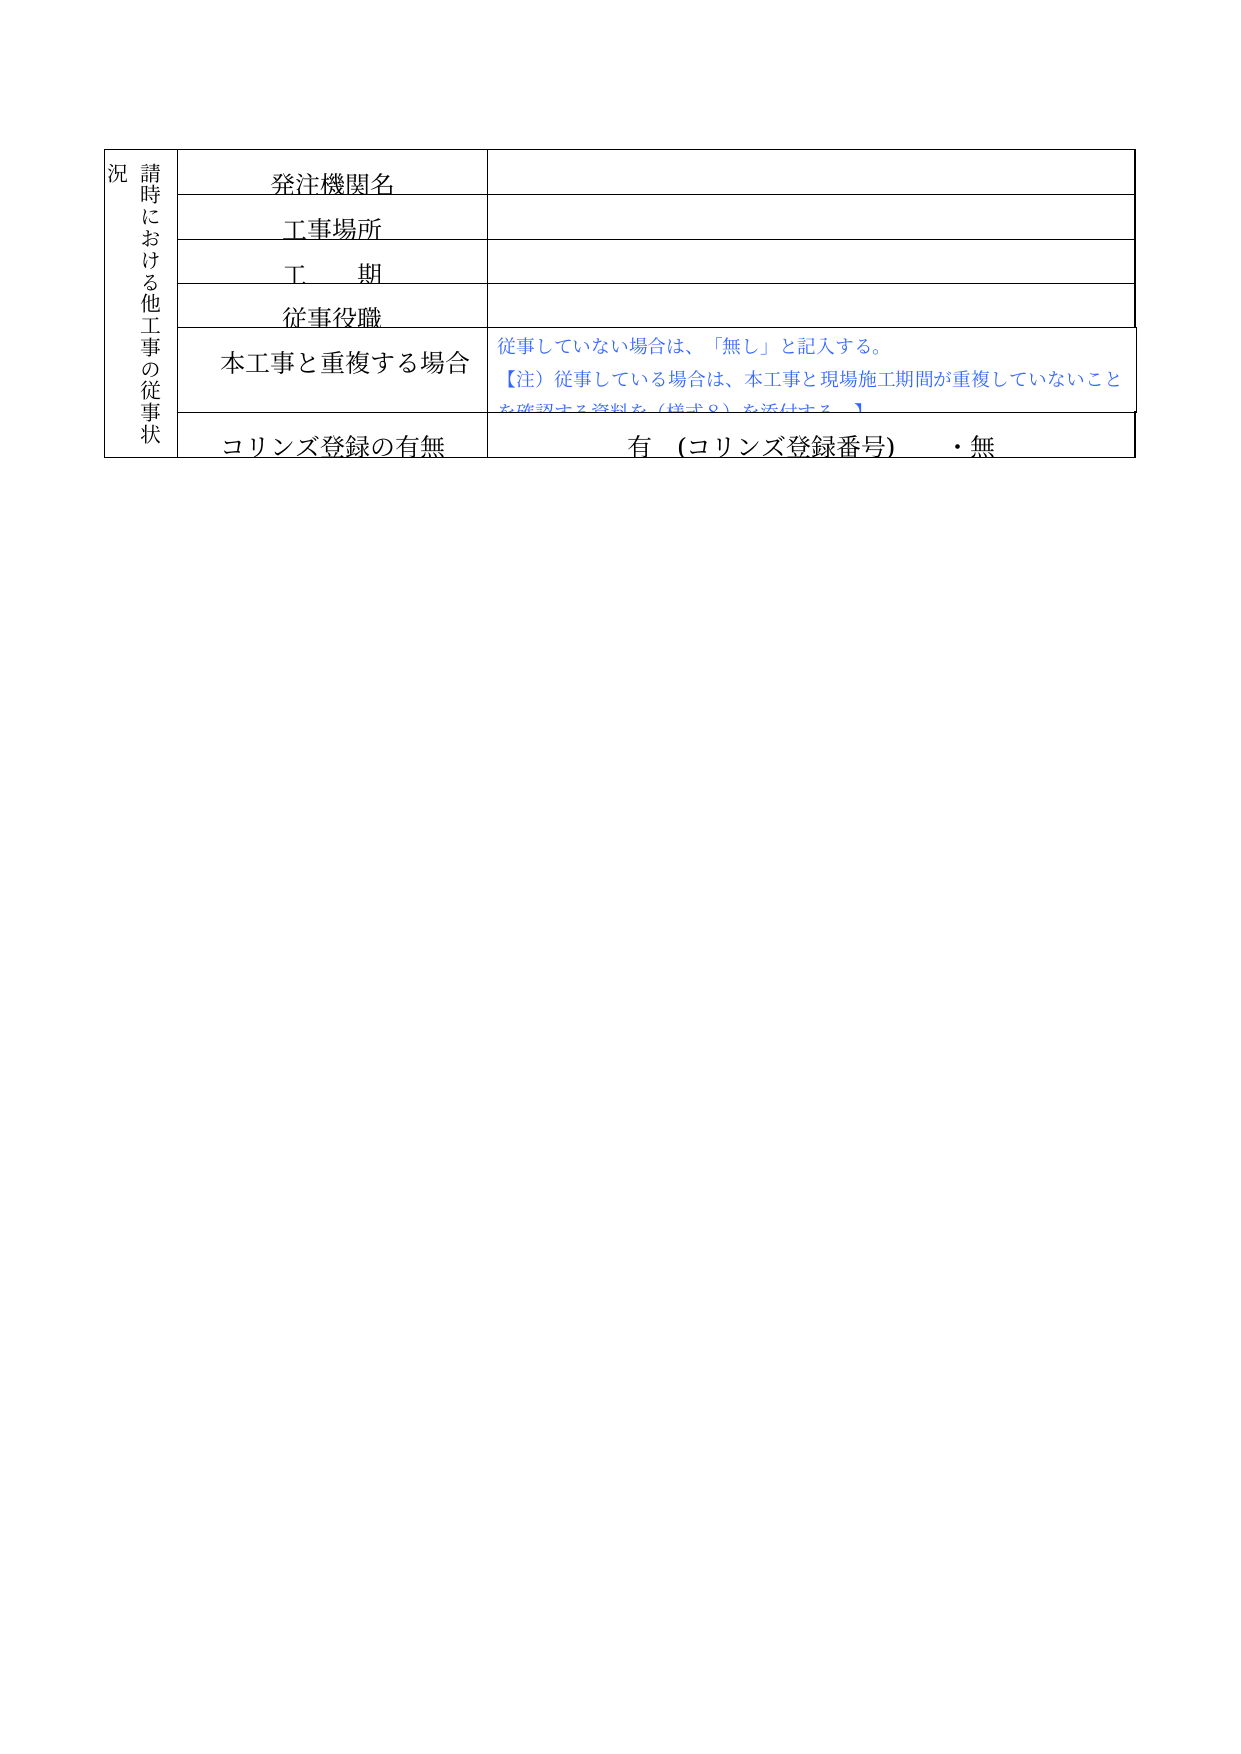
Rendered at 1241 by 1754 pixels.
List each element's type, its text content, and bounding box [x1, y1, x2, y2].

table_cell 申請時における他工事の従事状況 [105, 150, 177, 457]
table_cell 発注機関名 [178, 150, 487, 194]
table_cell [488, 284, 1134, 327]
table_cell 従事していない場合は、「無し」と記入する。 【注）従事している場合は、本工事と現場施工期間が重複していないことを確認する資料を（様式８）を添付する。】 [488, 328, 1136, 411]
table_cell 有 (コリンズ登録番号) ・無 [488, 413, 1134, 457]
table_cell コリンズ登録の有無 [178, 413, 487, 457]
table_cell [488, 150, 1134, 194]
table_cell 工事場所 [178, 195, 487, 239]
table_cell 本工事と重複する場合の対応措置 [178, 328, 487, 411]
table_cell [488, 240, 1134, 283]
table_cell 工 期 [178, 240, 487, 283]
table_cell 従事役職 [178, 284, 487, 327]
table_cell [488, 195, 1134, 239]
